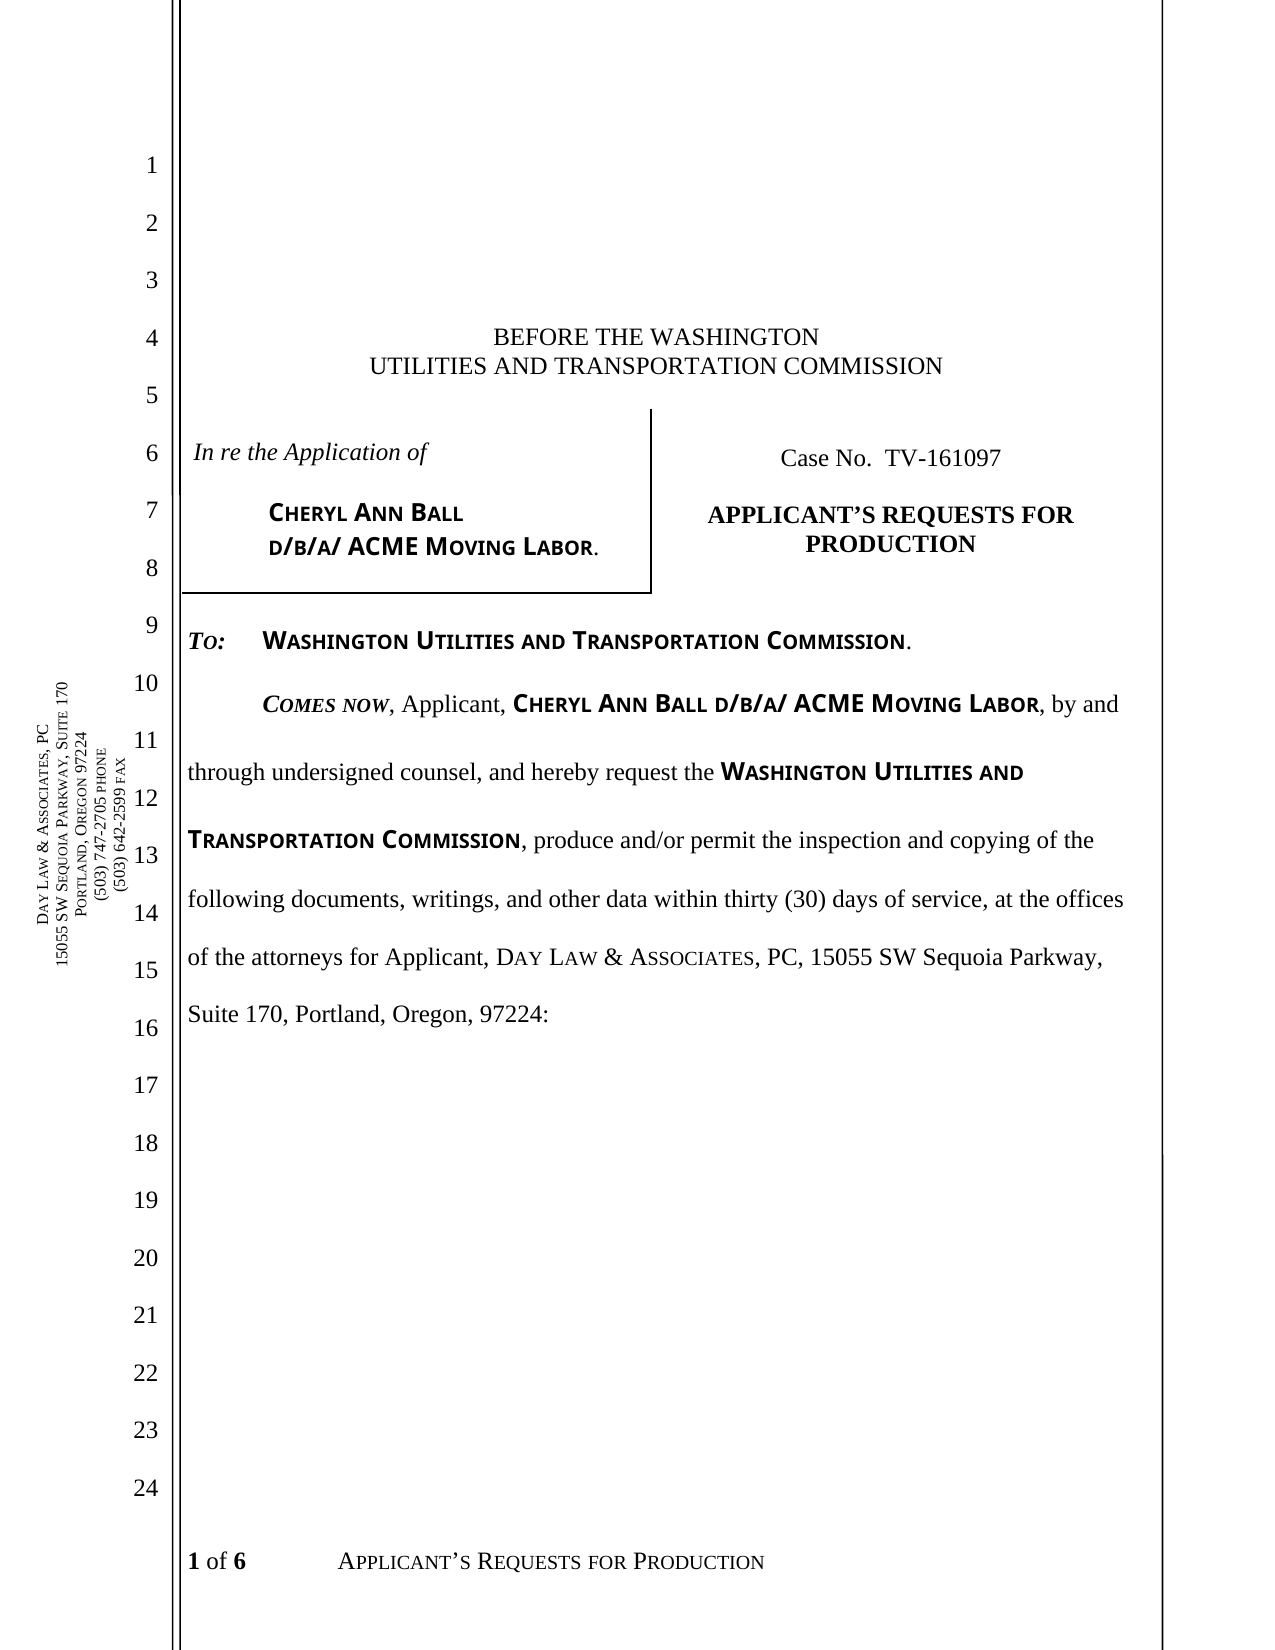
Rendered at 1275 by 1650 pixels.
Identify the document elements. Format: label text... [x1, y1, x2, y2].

text Comes now, Applicant, Cheryl Ann Ball d/b/a/ ACME Moving Labor, by and through undersigned counsel, and hereby request the Washington Utilities and Transportation Commission, produce and/or permit the inspection and copying of the following documents, writings, and other data within thirty (30) days of service, at the offices of the attorneys for Applicant, Day Law & Associates, PC, 15055 SW Sequoia Parkway, Suite 170, Portland, Oregon, 97224: [187, 686, 1125, 1028]
text UTILITIES AND TRANSPORTATION COMMISSION [187, 351, 1125, 380]
table_header In re the Application of Cheryl Ann Ball d/b/a/ ACME Moving Labor. [182, 409, 650, 592]
table_header Case No. TV-161097 APPLICANT’S REQUESTS FOR PRODUCTION [652, 409, 1131, 592]
text To: Washington Utilities and Transportation Commission. [187, 623, 1125, 657]
text BEFORE THE WASHINGTON [187, 322, 1125, 351]
